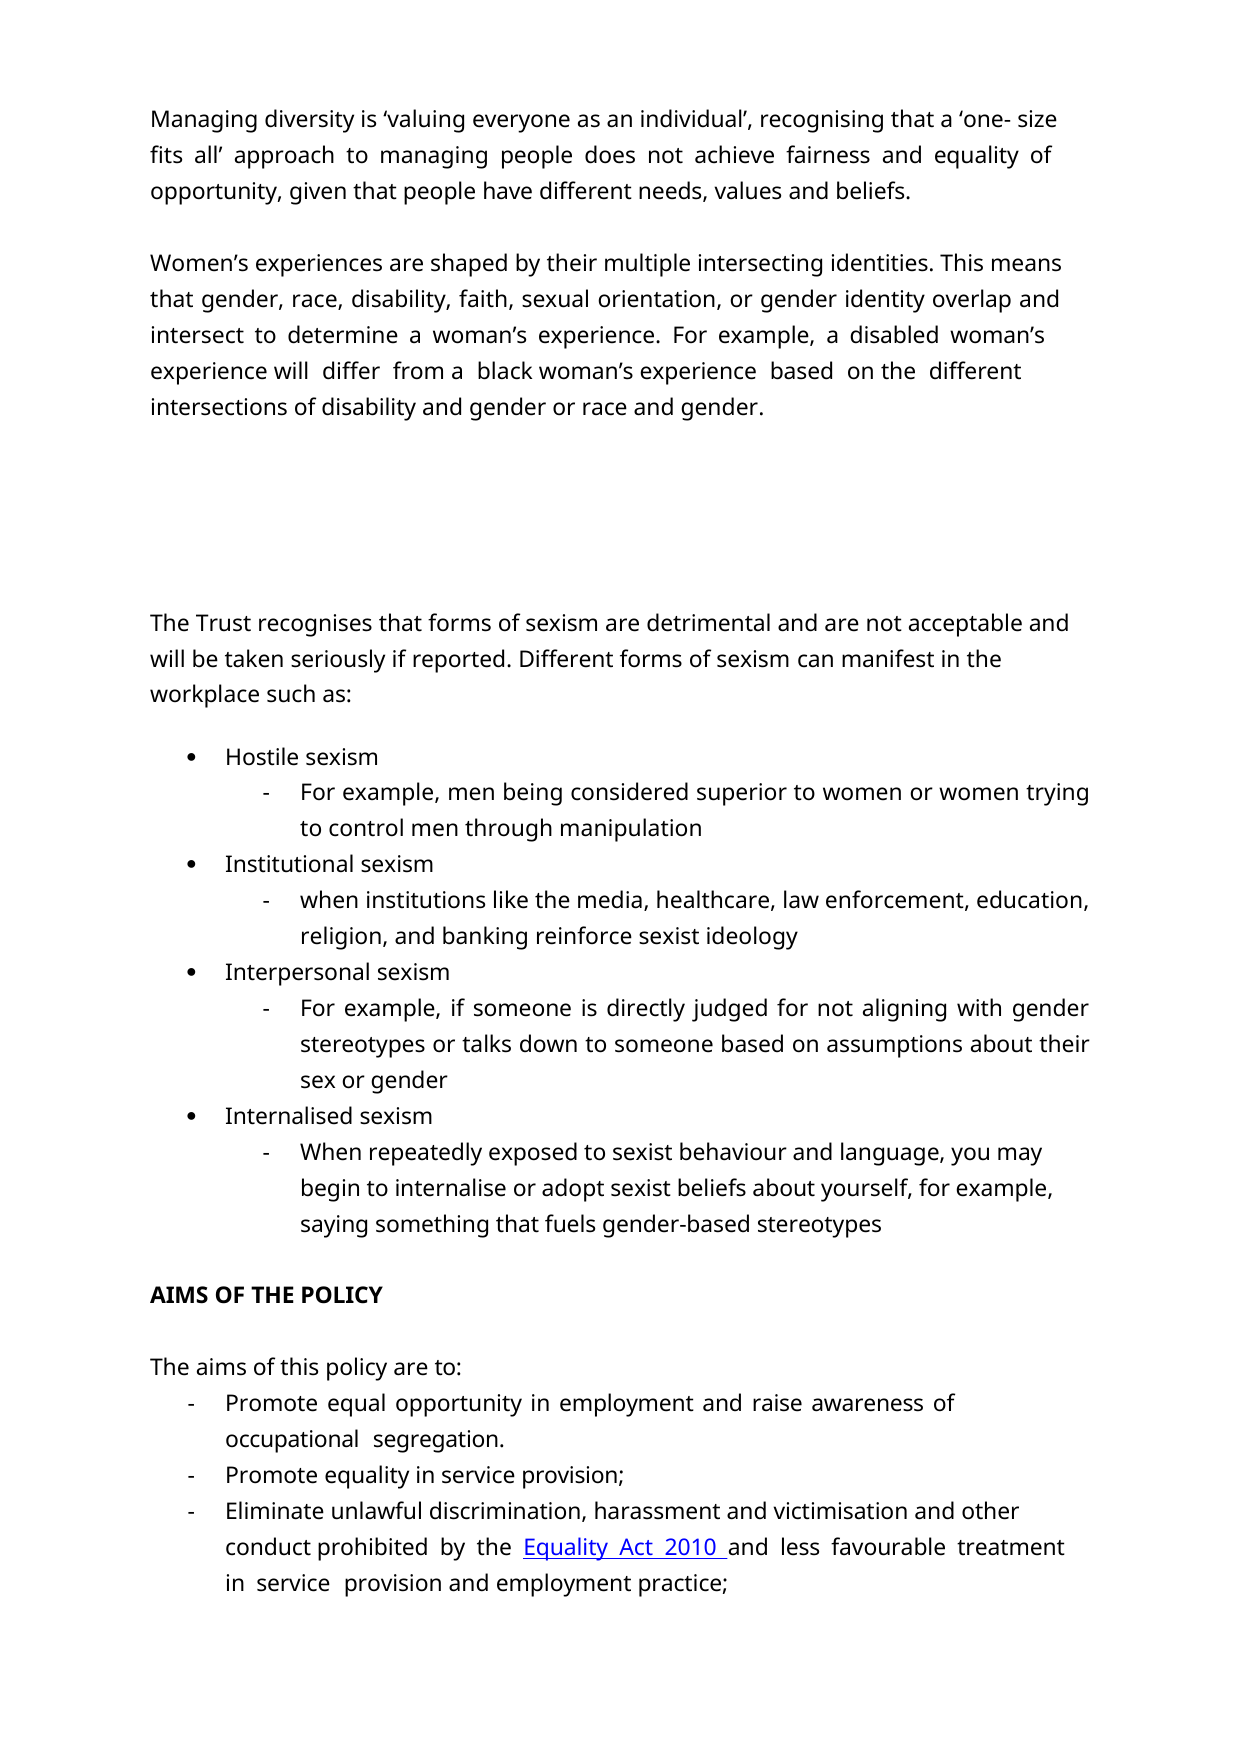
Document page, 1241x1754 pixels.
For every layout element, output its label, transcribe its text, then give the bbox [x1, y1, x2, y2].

list when institutions like the media, healthcare, law enforcement, education, religion, and banking reinforce sexist ideology [262, 884, 1090, 951]
list Promote equality in service provision; [187, 1459, 1090, 1490]
list Institutional sexism [187, 848, 1090, 879]
list Interpersonal sexism [187, 956, 1090, 987]
list Internalised sexism [187, 1100, 1090, 1131]
list Hostile sexism [187, 740, 1090, 772]
list When repeatedly exposed to sexist behaviour and language, you may begin to internalise or adopt sexist beliefs about yourself, for example, saying something that fuels gender-based stereotypes [262, 1136, 1090, 1239]
text AIMS OF THE POLICY [150, 1279, 1090, 1311]
text Managing diversity is ‘valuing everyone as an individual’, recognising that a ‘one- size fits all’ approach to managing people does not achieve fairness and equality of opportunity, given that people have different needs, values and beliefs. [150, 103, 1090, 207]
list Promote equal opportunity in employment and raise awareness of occupational segregation. [187, 1387, 1090, 1454]
text The aims of this policy are to: [150, 1351, 1090, 1383]
list For example, if someone is directly judged for not aligning with gender stereotypes or talks down to someone based on assumptions about their sex or gender [262, 992, 1090, 1095]
text Women’s experiences are shaped by their multiple intersecting identities. This means that gender, race, disability, faith, sexual orientation, or gender identity overlap and intersect to determine a woman’s experience. For example, a disabled woman’s experience will differ from a black woman’s experience based on the different intersections of disability and gender or race and gender. [150, 247, 1090, 422]
list Eliminate unlawful discrimination, harassment and victimisation and other conduct prohibited by the Equality Act 2010 and less favourable treatment in service provision and employment practice; [187, 1495, 1090, 1598]
text The Trust recognises that forms of sexism are detrimental and are not acceptable and will be taken seriously if reported. Different forms of sexism can manifest in the workplace such as: [150, 607, 1090, 710]
list For example, men being considered superior to women or women trying to control men through manipulation [262, 776, 1090, 843]
